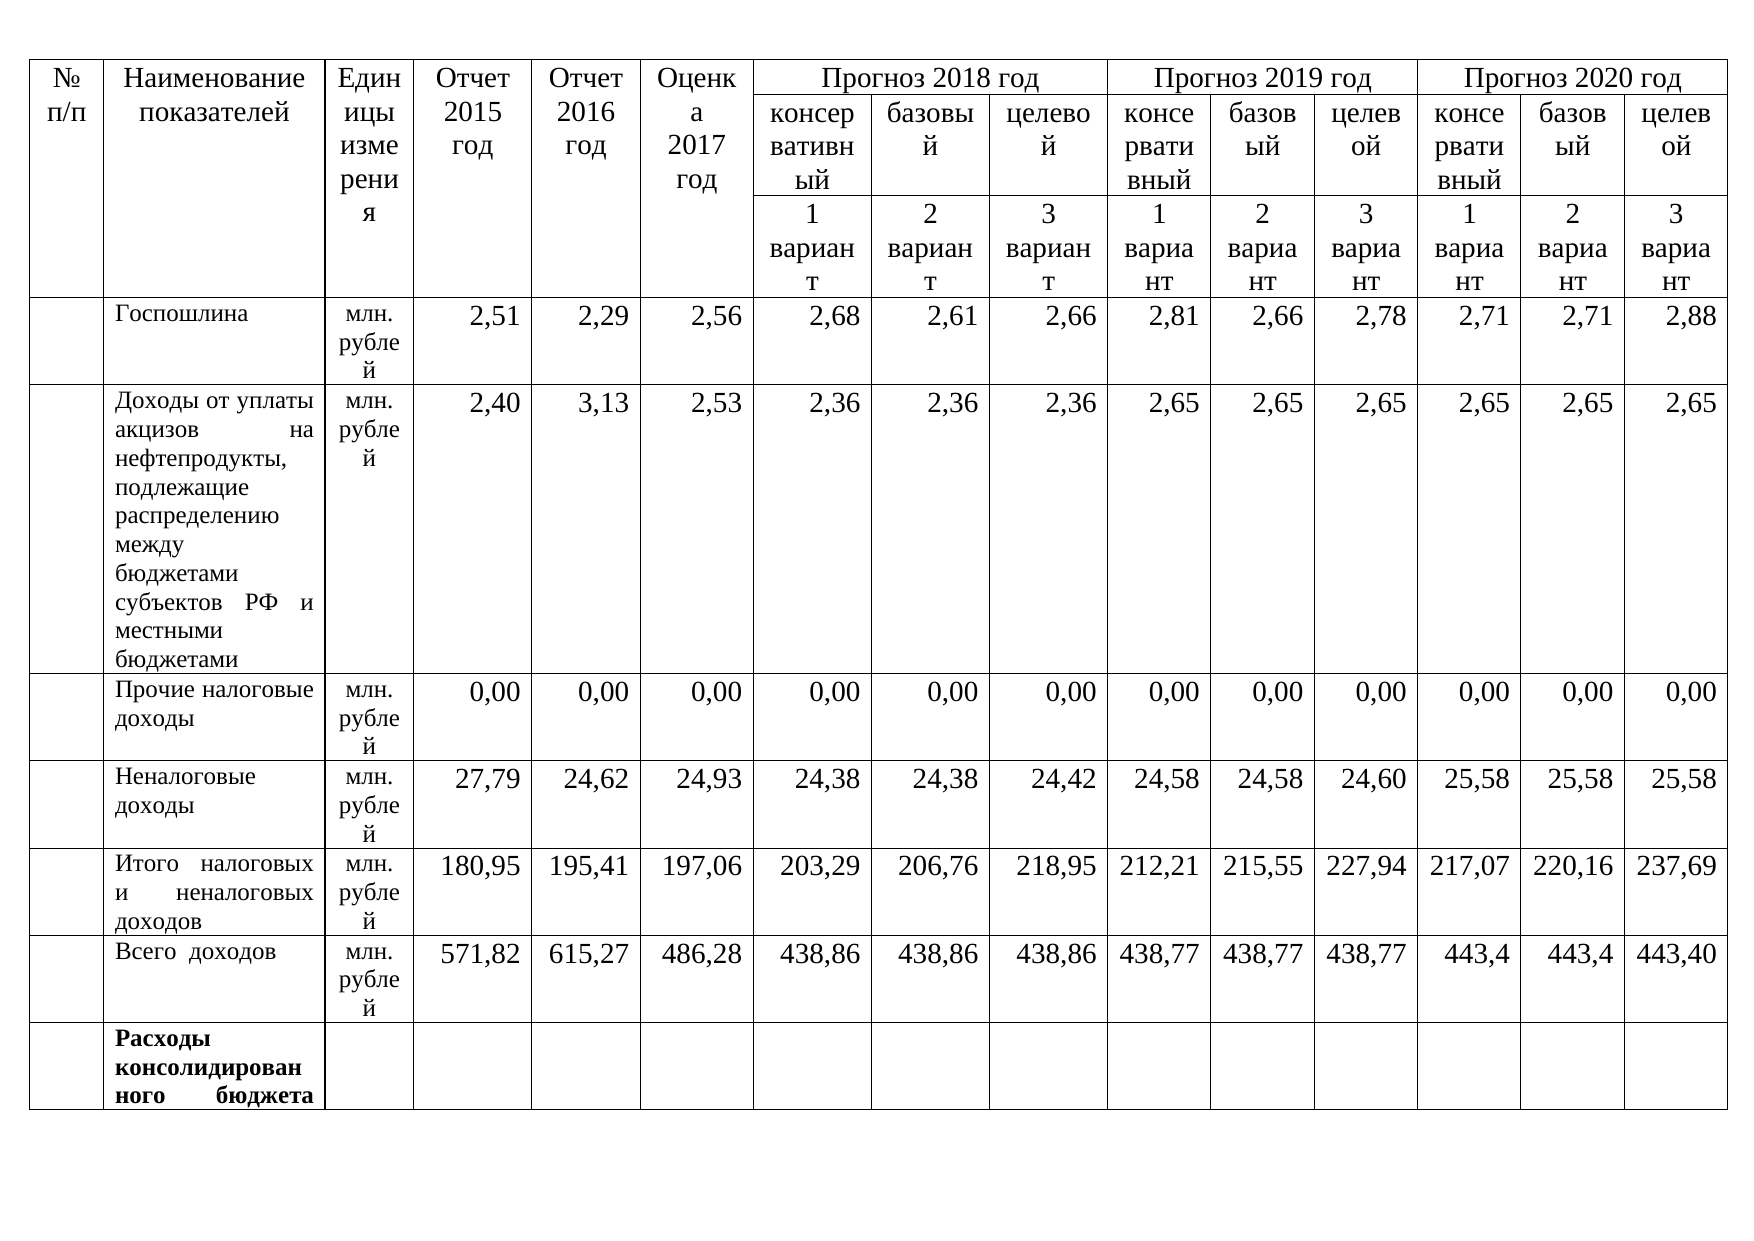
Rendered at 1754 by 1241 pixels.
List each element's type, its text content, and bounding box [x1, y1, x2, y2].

table_cell 2,65 [1108, 385, 1210, 673]
table_cell млн. рублей [326, 761, 413, 847]
table_cell 25,58 [1521, 761, 1624, 847]
table_cell 438,86 [754, 936, 871, 1022]
table_cell [1625, 1023, 1727, 1109]
table_cell 215,55 [1211, 849, 1314, 935]
table_cell 1 вариант [1108, 196, 1210, 297]
table_cell Итого налоговых и неналоговых доходов [104, 849, 324, 935]
table_cell 443,4 [1418, 936, 1520, 1022]
table_cell [641, 1023, 753, 1109]
table_cell консервативный [754, 95, 871, 195]
table_cell [30, 849, 103, 935]
table_cell 203,29 [754, 849, 871, 935]
table_cell 438,86 [990, 936, 1107, 1022]
table_cell 2 вариант [1521, 196, 1624, 297]
table_cell 2,66 [990, 298, 1107, 384]
table_cell 195,41 [532, 849, 640, 935]
table_cell 2,51 [414, 298, 531, 384]
table_cell Прочие налоговые доходы [104, 674, 324, 760]
table_cell 3 вариант [990, 196, 1107, 297]
table_cell 3,13 [532, 385, 640, 673]
table_cell 2,65 [1315, 385, 1417, 673]
table_cell [990, 1023, 1107, 1109]
table_cell 2,68 [754, 298, 871, 384]
table_cell [30, 298, 103, 384]
table_cell 0,00 [990, 674, 1107, 760]
table_cell млн. рублей [326, 936, 413, 1022]
table_cell 25,58 [1625, 761, 1727, 847]
table_cell 24,58 [1211, 761, 1314, 847]
table_cell [30, 385, 103, 673]
table_cell 615,27 [532, 936, 640, 1022]
table_header Отчет 2015 год [414, 60, 531, 297]
table_cell 2,53 [641, 385, 753, 673]
table_cell Доходы от уплаты акцизов на нефтепродукты, подлежащие распределению между бюджетами субъектов РФ и местными бюджетами [104, 385, 324, 673]
table_cell 2,66 [1211, 298, 1314, 384]
table_cell 2,65 [1625, 385, 1727, 673]
table_cell 237,69 [1625, 849, 1727, 935]
table_cell 27,79 [414, 761, 531, 847]
table_cell 0,00 [1521, 674, 1624, 760]
table_cell 25,58 [1418, 761, 1520, 847]
table_header Прогноз 2019 год [1108, 60, 1417, 94]
table_cell 0,00 [1108, 674, 1210, 760]
table_cell 2,29 [532, 298, 640, 384]
table_cell Неналоговые доходы [104, 761, 324, 847]
table_cell 2,56 [641, 298, 753, 384]
table_cell [414, 1023, 531, 1109]
table_cell 2 вариант [1211, 196, 1314, 297]
table_cell 217,07 [1418, 849, 1520, 935]
table_cell консервативный [1418, 95, 1520, 195]
table_cell 0,00 [532, 674, 640, 760]
table_cell [30, 674, 103, 760]
table_cell базовый [872, 95, 989, 195]
table_cell 2,78 [1315, 298, 1417, 384]
table_cell [326, 1023, 413, 1109]
table_header Единицы измерения [326, 60, 413, 297]
table_cell 24,42 [990, 761, 1107, 847]
table_cell целевой [1625, 95, 1727, 195]
table_cell 2,71 [1418, 298, 1520, 384]
table_cell млн. рублей [326, 849, 413, 935]
table_cell 24,38 [754, 761, 871, 847]
table_cell 2,40 [414, 385, 531, 673]
table_cell консервативный [1108, 95, 1210, 195]
table_cell 486,28 [641, 936, 753, 1022]
table_cell Расходы консолидированного бюджета Ленинского муниципального района [104, 1023, 324, 1109]
table_cell млн. рублей [326, 385, 413, 673]
table_cell 0,00 [414, 674, 531, 760]
table_cell 206,76 [872, 849, 989, 935]
table_cell 24,58 [1108, 761, 1210, 847]
table_cell [532, 1023, 640, 1109]
table_cell базовый [1211, 95, 1314, 195]
table_cell 220,16 [1521, 849, 1624, 935]
table_cell 1 вариант [754, 196, 871, 297]
table_cell 0,00 [754, 674, 871, 760]
table_cell 438,77 [1108, 936, 1210, 1022]
table_cell [1108, 1023, 1210, 1109]
table_cell 2,36 [872, 385, 989, 673]
table_cell 438,77 [1211, 936, 1314, 1022]
table_cell [1521, 1023, 1624, 1109]
table_cell 3 вариант [1315, 196, 1417, 297]
table_cell базовый [1521, 95, 1624, 195]
table_cell 24,38 [872, 761, 989, 847]
table_cell [30, 761, 103, 847]
table_header Наименование показателей [104, 60, 324, 297]
table_cell 197,06 [641, 849, 753, 935]
table_cell 0,00 [641, 674, 753, 760]
table_cell 443,4 [1521, 936, 1624, 1022]
table_cell 2,36 [990, 385, 1107, 673]
table_cell 0,00 [1211, 674, 1314, 760]
table_cell [872, 1023, 989, 1109]
table_cell [1315, 1023, 1417, 1109]
table_cell 2,36 [754, 385, 871, 673]
table_header № п/п [30, 60, 103, 297]
table_cell Всего доходов [104, 936, 324, 1022]
table_cell 2,71 [1521, 298, 1624, 384]
table_cell [1211, 1023, 1314, 1109]
table_cell [30, 1023, 103, 1109]
table_cell 438,77 [1315, 936, 1417, 1022]
table_cell млн. рублей [326, 298, 413, 384]
table_header Отчет 2016 год [532, 60, 640, 297]
table_cell 2 вариант [872, 196, 989, 297]
table_cell [1418, 1023, 1520, 1109]
table_cell 2,81 [1108, 298, 1210, 384]
table_cell 0,00 [1625, 674, 1727, 760]
table_header Прогноз 2020 год [1418, 60, 1727, 94]
table_cell 0,00 [872, 674, 989, 760]
table_cell [754, 1023, 871, 1109]
table_cell 2,61 [872, 298, 989, 384]
table_cell [30, 936, 103, 1022]
table_cell 3 вариант [1625, 196, 1727, 297]
table_cell Госпошлина [104, 298, 324, 384]
table_cell 0,00 [1315, 674, 1417, 760]
table_cell 2,65 [1521, 385, 1624, 673]
table_cell 180,95 [414, 849, 531, 935]
table_cell 0,00 [1418, 674, 1520, 760]
table_header Оценка 2017 год [641, 60, 753, 297]
table_cell 212,21 [1108, 849, 1210, 935]
table_cell 24,60 [1315, 761, 1417, 847]
table_cell 218,95 [990, 849, 1107, 935]
table_cell 571,82 [414, 936, 531, 1022]
table_cell 227,94 [1315, 849, 1417, 935]
table_cell 443,40 [1625, 936, 1727, 1022]
table_cell 1 вариант [1418, 196, 1520, 297]
table_header Прогноз 2018 год [754, 60, 1107, 94]
table_cell 2,88 [1625, 298, 1727, 384]
table_cell 24,62 [532, 761, 640, 847]
table_cell 24,93 [641, 761, 753, 847]
table_cell целевой [990, 95, 1107, 195]
table_cell 2,65 [1418, 385, 1520, 673]
table_cell целевой [1315, 95, 1417, 195]
table_cell млн. рублей [326, 674, 413, 760]
table_cell 2,65 [1211, 385, 1314, 673]
table_cell 438,86 [872, 936, 989, 1022]
